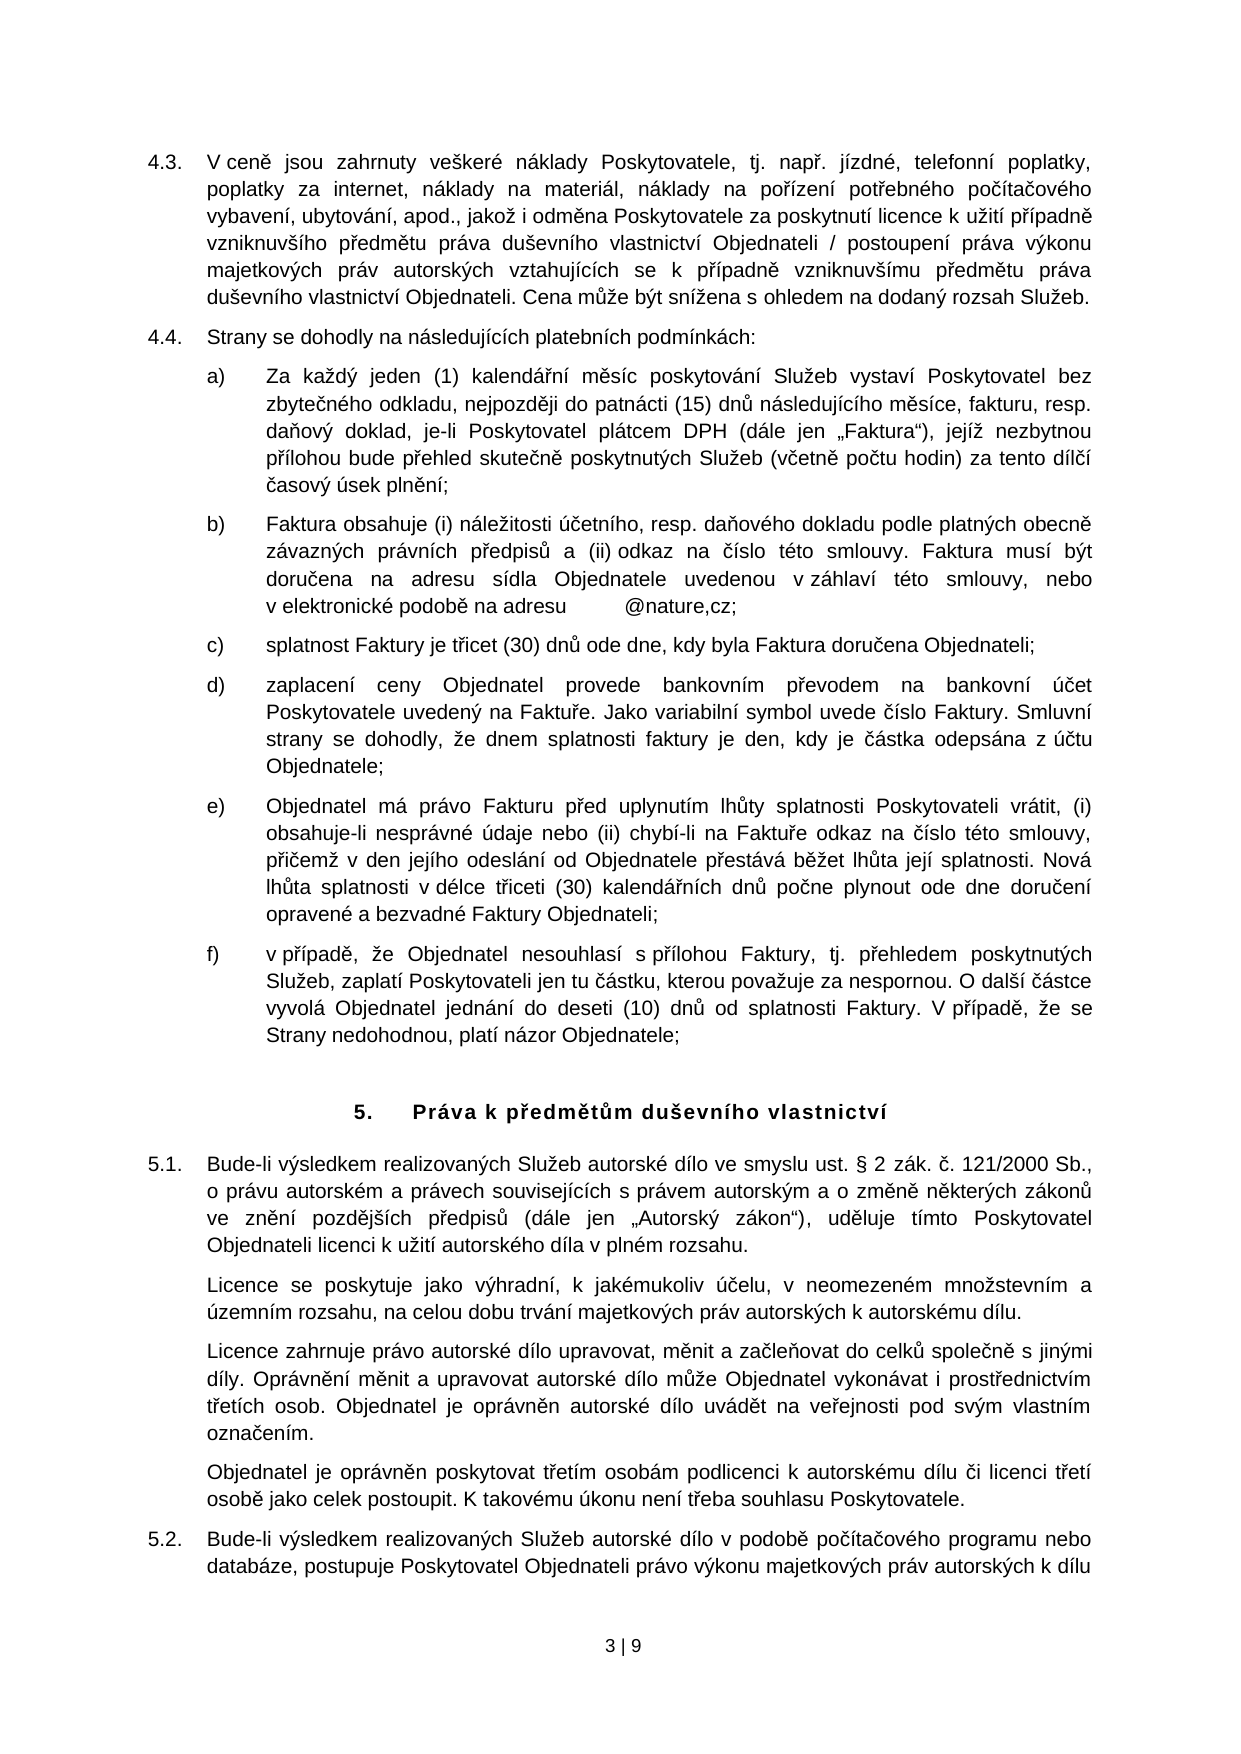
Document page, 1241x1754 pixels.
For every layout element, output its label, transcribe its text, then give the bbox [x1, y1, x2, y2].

subtitle Práva k předmětům duševního vlastnictví [148, 1098, 1093, 1125]
list Licence se poskytuje jako výhradní, k jakémukoliv účelu, v neomezeném množstevním a územním rozsahu, na celou dobu trvání majetkových práv autorských k autorskému dílu. [207, 1271, 1093, 1325]
list Objednatel je oprávněn poskytovat třetím osobám podlicenci k autorskému dílu či licenci třetí osobě jako celek postoupit. K takovému úkonu není třeba souhlasu Poskytovatele. [207, 1458, 1093, 1512]
list splatnost Faktury je třicet (30) dnů ode dne, kdy byla Faktura doručena Objednateli; [207, 631, 1093, 658]
list Licence zahrnuje právo autorské dílo upravovat, měnit a začleňovat do celků společně s jinými díly. Oprávnění měnit a upravovat autorské dílo může Objednatel vykonávat i prostřednictvím třetích osob. Objednatel je oprávněn autorské dílo uvádět na veřejnosti pod svým vlastním označením. [207, 1337, 1093, 1446]
list Objednatel má právo Fakturu před uplynutím lhůty splatnosti Poskytovateli vrátit, (i) obsahuje-li nesprávné údaje nebo (ii) chybí-li na Faktuře odkaz na číslo této smlouvy, přičemž v den jejího odeslání od Objednatele přestává běžet lhůta její splatnosti. Nová lhůta splatnosti v délce třiceti (30) kalendářních dnů počne plynout ode dne doručení opravené a bezvadné Faktury Objednateli; [207, 791, 1093, 927]
list V ceně jsou zahrnuty veškeré náklady Poskytovatele, tj. např. jízdné, telefonní poplatky, poplatky za internet, náklady na materiál, náklady na pořízení potřebného počítačového vybavení, ubytování, apod., jakož i odměna Poskytovatele za poskytnutí licence k užití případně vzniknuvšího předmětu práva duševního vlastnictví Objednateli / postoupení práva výkonu majetkových práv autorských vztahujících se k případně vzniknuvšímu předmětu práva duševního vlastnictví Objednateli. Cena může být snížena s ohledem na dodaný rozsah Služeb. [148, 148, 1093, 310]
list zaplacení ceny Objednatel provede bankovním převodem na bankovní účet Poskytovatele uvedený na Faktuře. Jako variabilní symbol uvede číslo Faktury. Smluvní strany se dohodly, že dnem splatnosti faktury je den, kdy je částka odepsána z účtu Objednatele; [207, 671, 1093, 779]
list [148, 1525, 1093, 1579]
list Za každý jeden (1) kalendářní měsíc poskytování Služeb vystaví Poskytovatel bez zbytečného odkladu, nejpozději do patnácti (15) dnů následujícího měsíce, fakturu, resp. daňový doklad, je-li Poskytovatel plátcem DPH (dále jen „Faktura“), jejíž nezbytnou přílohou bude přehled skutečně poskytnutých Služeb (včetně počtu hodin) za tento dílčí časový úsek plnění; [207, 362, 1093, 498]
list Bude-li výsledkem realizovaných Služeb autorské dílo ve smyslu ust. § 2 zák. č. 121/2000 Sb., o právu autorském a právech souvisejících s právem autorským a o změně některých zákonů ve znění pozdějších předpisů (dále jen „Autorský zákon“), uděluje tímto Poskytovatel Objednateli licenci k užití autorského díla v plném rozsahu. [148, 1150, 1093, 1258]
list v případě, že Objednatel nesouhlasí s přílohou Faktury, tj. přehledem poskytnutých Služeb, zaplatí Poskytovateli jen tu částku, kterou považuje za nespornou. O další částce vyvolá Objednatel jednání do deseti (10) dnů od splatnosti Faktury. V případě, že se Strany nedohodnou, platí názor Objednatele; [207, 939, 1093, 1048]
list Strany se dohodly na následujících platebních podmínkách: [148, 323, 1093, 350]
list Faktura obsahuje (i) náležitosti účetního, resp. daňového dokladu podle platných obecně závazných právních předpisů a (ii) odkaz na číslo této smlouvy. Faktura musí být doručena na adresu sídla Objednatele uvedenou v záhlaví této smlouvy, nebo v elektronické podobě na adresu @nature,cz; [207, 510, 1093, 618]
